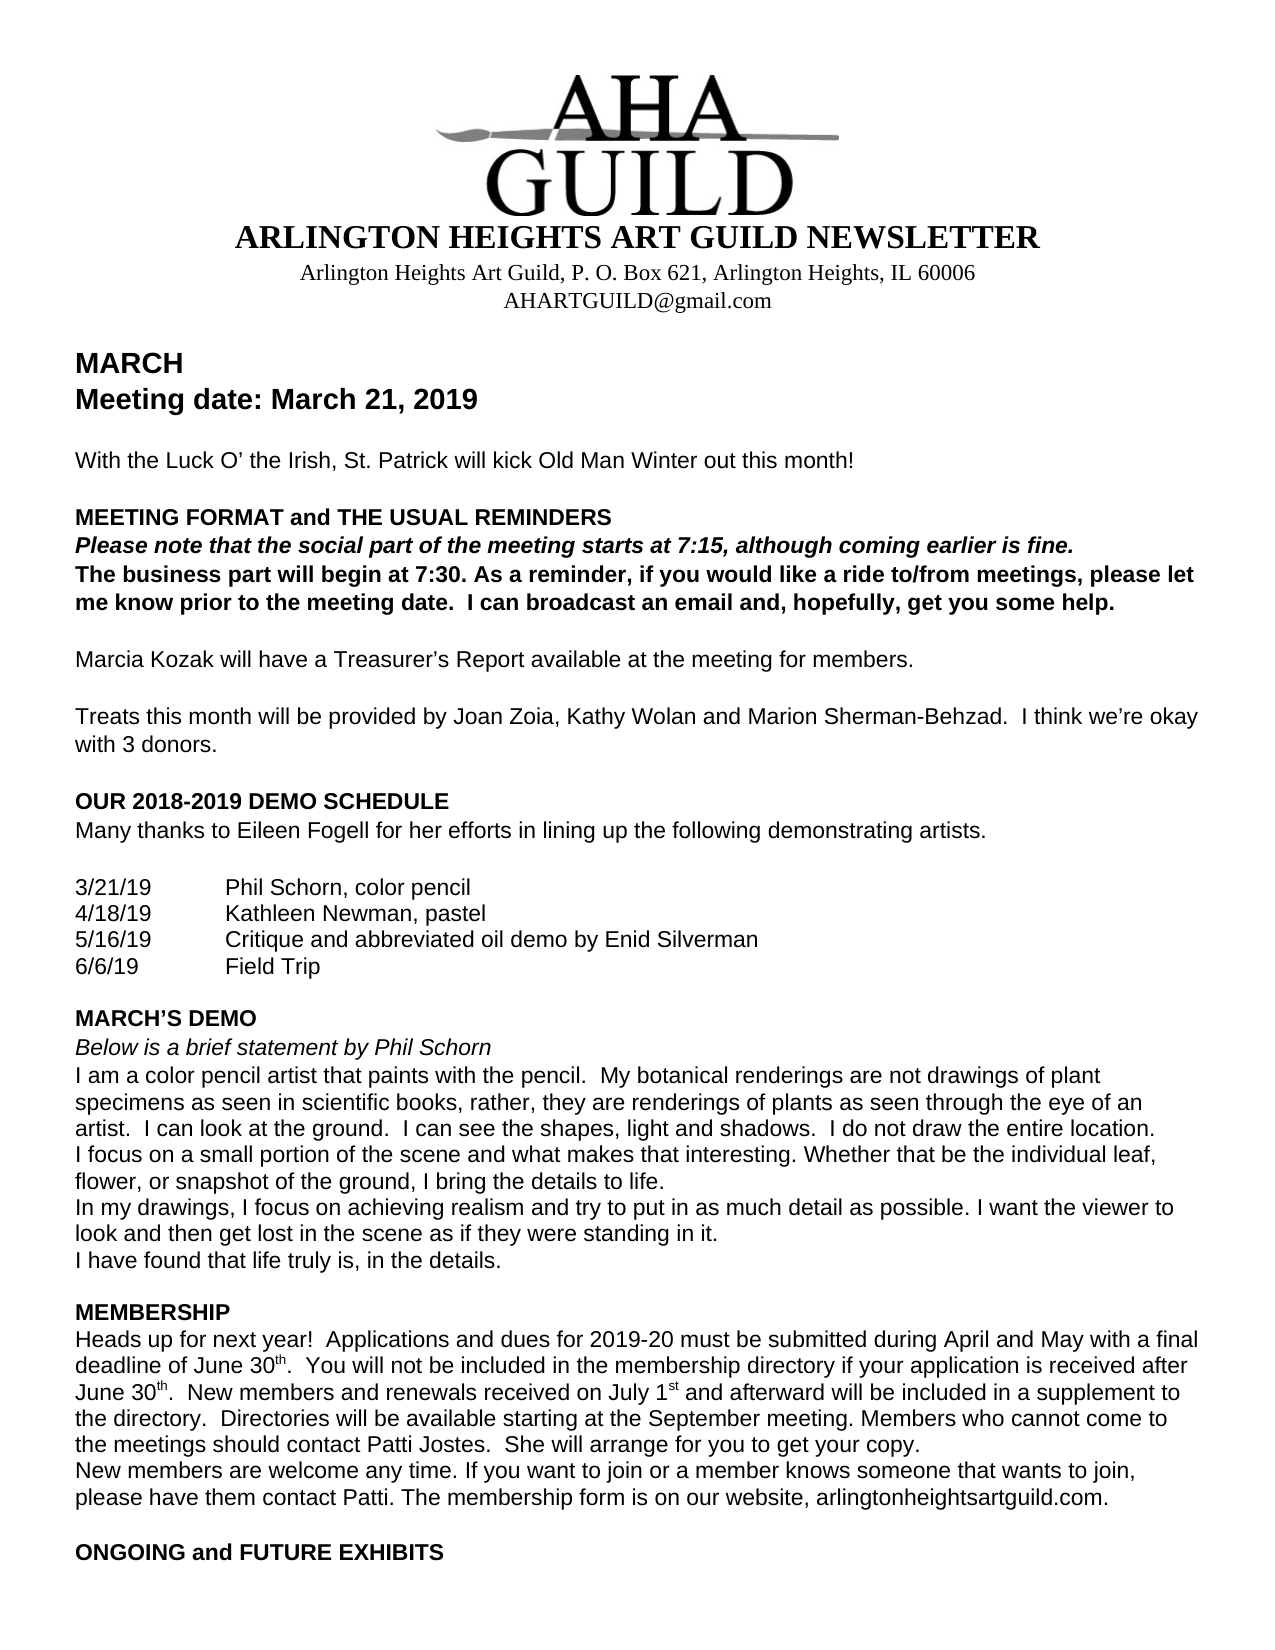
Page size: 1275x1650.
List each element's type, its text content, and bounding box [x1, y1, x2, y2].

text MARCH’S DEMO [75, 1005, 1200, 1032]
text New members are welcome any time. If you want to join or a member knows someone that wants to join, please have them contact Patti. The membership form is on our website, arlingtonheightsartguild.com. [75, 1457, 1200, 1510]
text In my drawings, I focus on achieving realism and try to put in as much detail as possible. I want the viewer to look and then get lost in the scene as if they were standing in it. [75, 1194, 1200, 1247]
text With the Luck O’ the Irish, St. Patrick will kick Old Man Winter out this month! [75, 447, 1200, 473]
text 3/21/19 Phil Schorn, color pencil [75, 873, 1200, 900]
text MEMBERSHIP [75, 1299, 1200, 1326]
text ARLINGTON HEIGHTS ART GUILD NEWSLETTER [75, 218, 1200, 256]
text Meeting date: March 21, 2019 [75, 382, 1200, 416]
text I focus on a small portion of the scene and what makes that interesting. Whether that be the individual leaf, flower, or snapshot of the ground, I bring the details to life. [75, 1141, 1200, 1194]
text ONGOING and FUTURE EXHIBITS [75, 1539, 1200, 1565]
text 6/6/19 Field Trip [75, 953, 1200, 979]
text Marcia Kozak will have a Treasurer’s Report available at the meeting for members. [75, 646, 1200, 672]
text Treats this month will be provided by Joan Zoia, Kathy Wolan and Marion Sherman-Behzad. I think we’re okay with 3 donors. [75, 703, 1200, 758]
text 5/16/19 Critique and abbreviated oil demo by Enid Silverman [75, 926, 1200, 953]
text The business part will begin at 7:30. As a reminder, if you would like a ride to/from meetings, please let me know prior to the meeting date. I can broadcast an email and, hopefully, get you some help. [75, 561, 1200, 616]
text 4/18/19 Kathleen Newman, pastel [75, 900, 1200, 926]
text Many thanks to Eileen Fogell for her efforts in lining up the following demonstrating artists. [75, 817, 1200, 843]
text Please note that the social part of the meeting starts at 7:15, although coming earlier is fine. [75, 532, 1200, 559]
text AHARTGUILD@gmail.com [75, 288, 1200, 314]
picture [436, 75, 839, 216]
text Heads up for next year! Applications and dues for 2019-20 must be submitted during April and May with a final deadline of June 30th. You will not be included in the membership directory if your application is received after June 30th. New members and renewals received on July 1st and afterward will be included in a supplement to the directory. Directories will be available starting at the September meeting. Members who cannot come to the meetings should contact Patti Jostes. She will arrange for you to get your copy. [75, 1326, 1200, 1457]
text I am a color pencil artist that paints with the pencil. My botanical renderings are not drawings of plant specimens as seen in scientific books, rather, they are renderings of plants as seen through the eye of an artist. I can look at the ground. I can see the shapes, light and shadows. I do not draw the entire location. [75, 1062, 1200, 1141]
text MEETING FORMAT and THE USUAL REMINDERS [75, 504, 1200, 530]
text Arlington Heights Art Guild, P. O. Box 621, Arlington Heights, IL 60006 [75, 259, 1200, 286]
text Below is a brief statement by Phil Schorn [75, 1034, 1200, 1060]
text MARCH [75, 346, 1200, 380]
text I have found that life truly is, in the details. [75, 1247, 1200, 1273]
text OUR 2018-2019 DEMO SCHEDULE [75, 788, 1200, 814]
